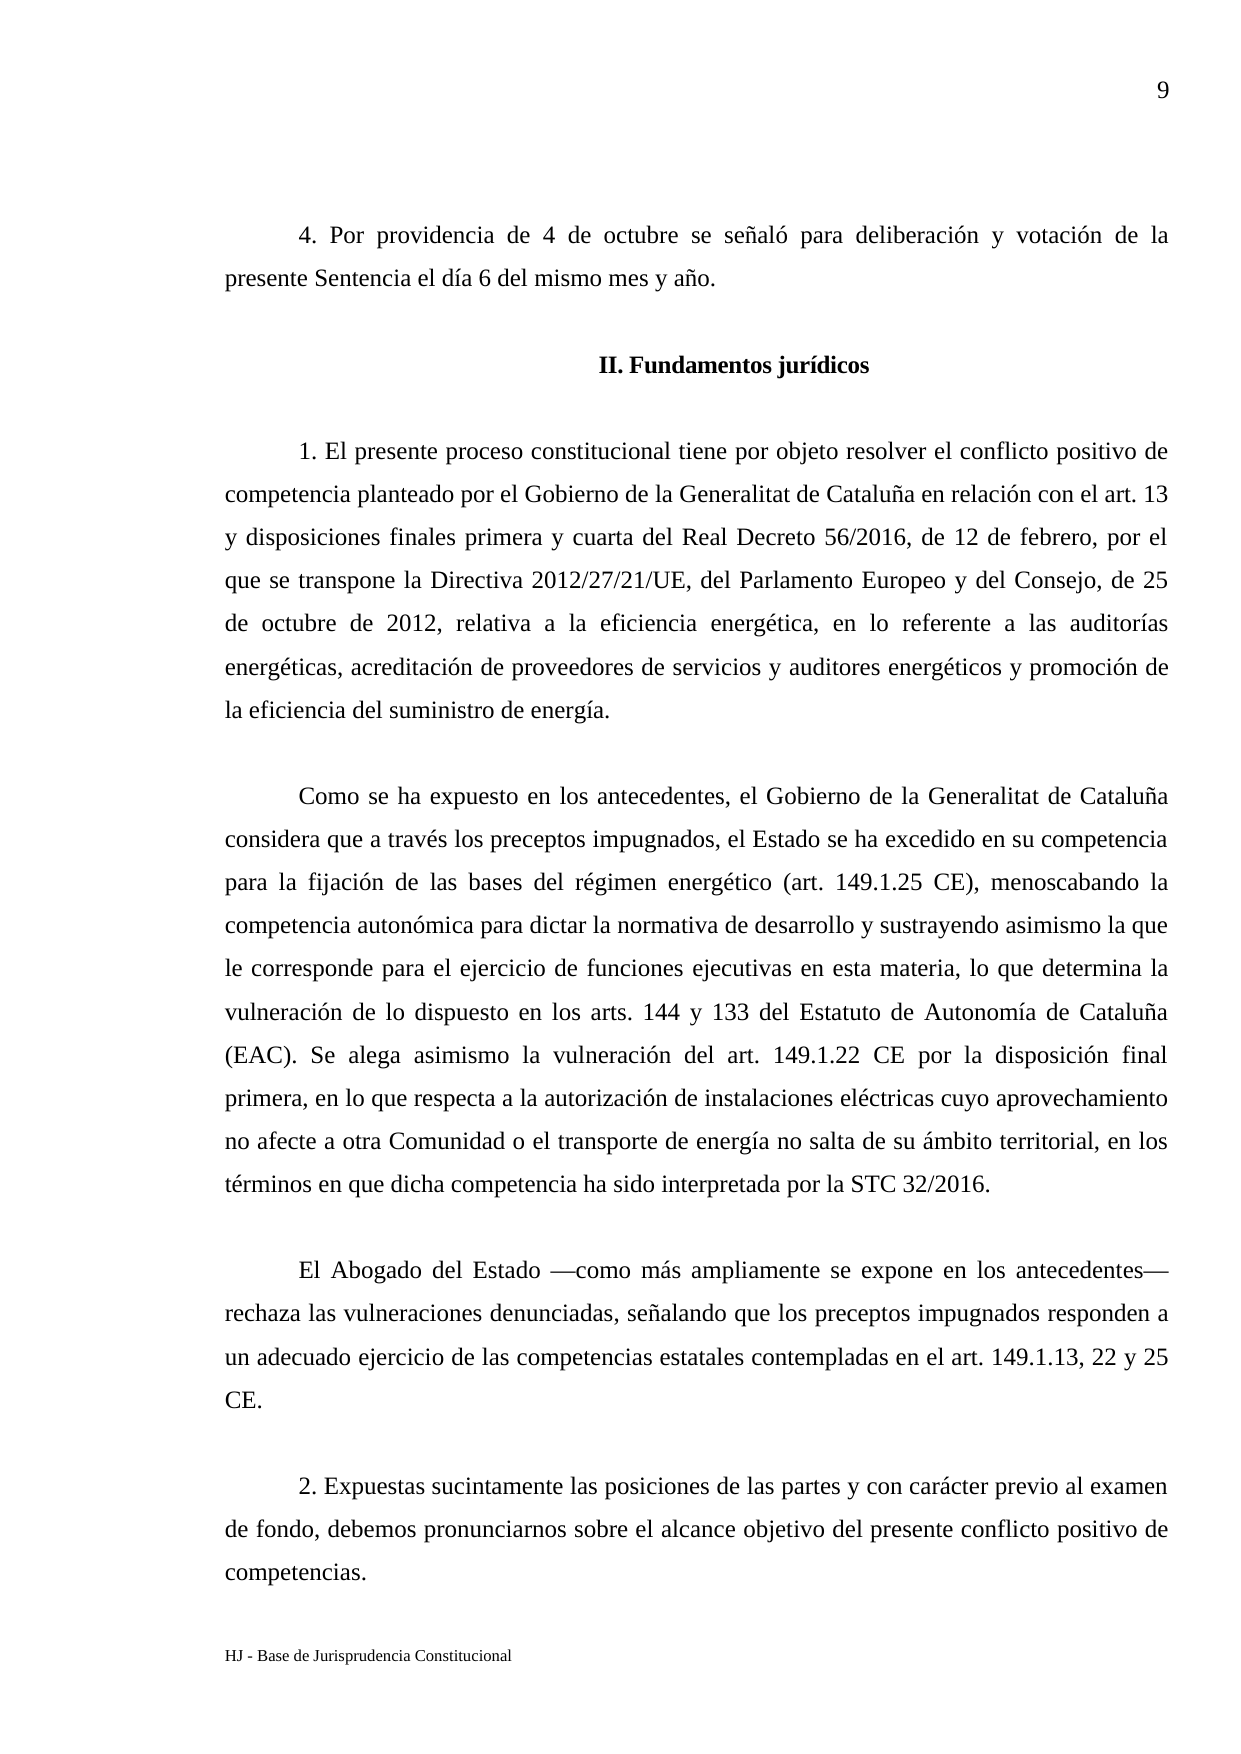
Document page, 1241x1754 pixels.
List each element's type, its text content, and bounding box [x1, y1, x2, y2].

text 4. Por providencia de 4 de octubre se señaló para deliberación y votación de la presente Sentencia el día 6 del mismo mes y año. [224, 220, 1169, 292]
text 1. El presente proceso constitucional tiene por objeto resolver el conflicto positivo de competencia planteado por el Gobierno de la Generalitat de Cataluña en relación con el art. 13 y disposiciones finales primera y cuarta del Real Decreto 56/2016, de 12 de febrero, por el que se transpone la Directiva 2012/27/21/UE, del Parlamento Europeo y del Consejo, de 25 de octubre de 2012, relativa a la eficiencia energética, en lo referente a las auditorías energéticas, acreditación de proveedores de servicios y auditores energéticos y promoción de la eficiencia del suministro de energía. [224, 436, 1169, 723]
text El Abogado del Estado —como más ampliamente se expone en los antecedentes— rechaza las vulneraciones denunciadas, señalando que los preceptos impugnados responden a un adecuado ejercicio de las competencias estatales contempladas en el art. 149.1.13, 22 y 25 CE. [224, 1255, 1169, 1413]
text 2. Expuestas sucintamente las posiciones de las partes y con carácter previo al examen de fondo, debemos pronunciarnos sobre el alcance objetivo del presente conflicto positivo de competencias. [224, 1471, 1169, 1586]
subtitle II. Fundamentos jurídicos [224, 350, 1169, 378]
text Como se ha expuesto en los antecedentes, el Gobierno de la Generalitat de Cataluña considera que a través los preceptos impugnados, el Estado se ha excedido en su competencia para la fijación de las bases del régimen energético (art. 149.1.25 CE), menoscabando la competencia autonómica para dictar la normativa de desarrollo y sustrayendo asimismo la que le corresponde para el ejercicio de funciones ejecutivas en esta materia, lo que determina la vulneración de lo dispuesto en los arts. 144 y 133 del Estatuto de Autonomía de Cataluña (EAC). Se alega asimismo la vulneración del art. 149.1.22 CE por la disposición final primera, en lo que respecta a la autorización de instalaciones eléctricas cuyo aprovechamiento no afecte a otra Comunidad o el transporte de energía no salta de su ámbito territorial, en los términos en que dicha competencia ha sido interpretada por la STC 32/2016. [224, 781, 1169, 1198]
